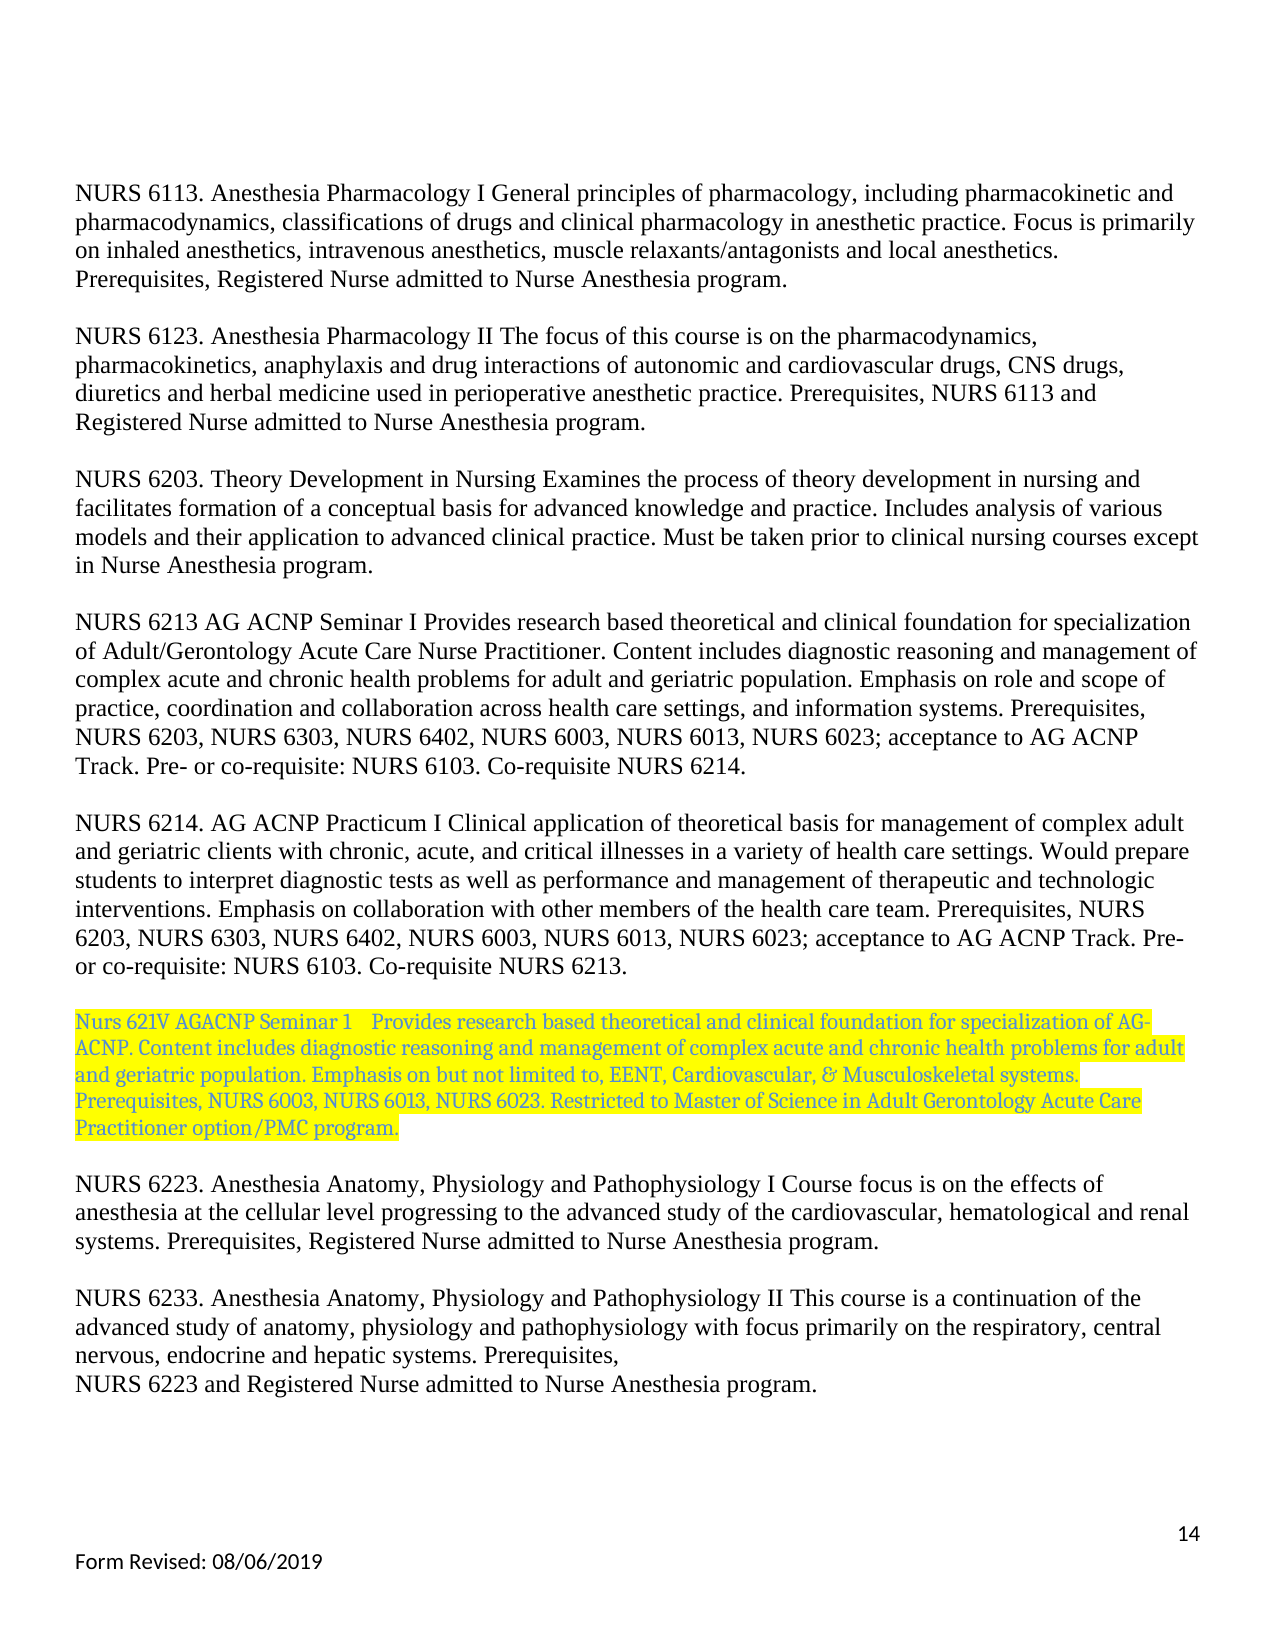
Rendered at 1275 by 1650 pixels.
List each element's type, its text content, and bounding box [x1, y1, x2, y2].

text NURS 6113. Anesthesia Pharmacology I General principles of pharmacology, including pharmacokinetic and pharmacodynamics, classifications of drugs and clinical pharmacology in anesthetic practice. Focus is primarily on inhaled anesthetics, intravenous anesthetics, muscle relaxants/antagonists and local anesthetics. Prerequisites, Registered Nurse admitted to Nurse Anesthesia program. [75, 178, 1200, 293]
text NURS 6213 AG ACNP Seminar I Provides research based theoretical and clinical foundation for specialization of Adult/Gerontology Acute Care Nurse Practitioner. Content includes diagnostic reasoning and management of complex acute and chronic health problems for adult and geriatric population. Emphasis on role and scope of practice, coordination and collaboration across health care settings, and information systems. Prerequisites, NURS 6203, NURS 6303, NURS 6402, NURS 6003, NURS 6013, NURS 6023; acceptance to AG ACNP Track. Pre- or co-requisite: NURS 6103. Co-requisite NURS 6214. [75, 607, 1200, 779]
text NURS 6223. Anesthesia Anatomy, Physiology and Pathophysiology I Course focus is on the effects of anesthesia at the cellular level progressing to the advanced study of the cardiovascular, hematological and renal systems. Prerequisites, Registered Nurse admitted to Nurse Anesthesia program. [75, 1169, 1200, 1255]
text NURS 6233. Anesthesia Anatomy, Physiology and Pathophysiology II This course is a continuation of the advanced study of anatomy, physiology and pathophysiology with focus primarily on the respiratory, central nervous, endocrine and hepatic systems. Prerequisites, [75, 1283, 1200, 1369]
text NURS 6214. AG ACNP Practicum I Clinical application of theoretical basis for management of complex adult and geriatric clients with chronic, acute, and critical illnesses in a variety of health care settings. Would prepare students to interpret diagnostic tests as well as performance and management of therapeutic and technologic interventions. Emphasis on collaboration with other members of the health care team. Prerequisites, NURS 6203, NURS 6303, NURS 6402, NURS 6003, NURS 6013, NURS 6023; acceptance to AG ACNP Track. Pre- or co-requisite: NURS 6103. Co-requisite NURS 6213. [75, 808, 1200, 980]
text Nurs 621V AGACNP Seminar 1 Provides research based theoretical and clinical foundation for specialization of AG-ACNP. Content includes diagnostic reasoning and management of complex acute and chronic health problems for adult and geriatric population. Emphasis on but not limited to, EENT, Cardiovascular, & Musculoskeletal systems. Prerequisites, NURS 6003, NURS 6013, NURS 6023. Restricted to Master of Science in Adult Gerontology Acute Care Practitioner option/PMC program. [399, 1009, 1200, 1141]
text NURS 6203. Theory Development in Nursing Examines the process of theory development in nursing and facilitates formation of a conceptual basis for advanced knowledge and practice. Includes analysis of various models and their application to advanced clinical practice. Must be taken prior to clinical nursing courses except in Nurse Anesthesia program. [75, 464, 1200, 579]
text NURS 6223 and Registered Nurse admitted to Nurse Anesthesia program. [75, 1369, 1200, 1398]
text NURS 6123. Anesthesia Pharmacology II The focus of this course is on the pharmacodynamics, pharmacokinetics, anaphylaxis and drug interactions of autonomic and cardiovascular drugs, CNS drugs, diuretics and herbal medicine used in perioperative anesthetic practice. Prerequisites, NURS 6113 and Registered Nurse admitted to Nurse Anesthesia program. [75, 321, 1200, 436]
